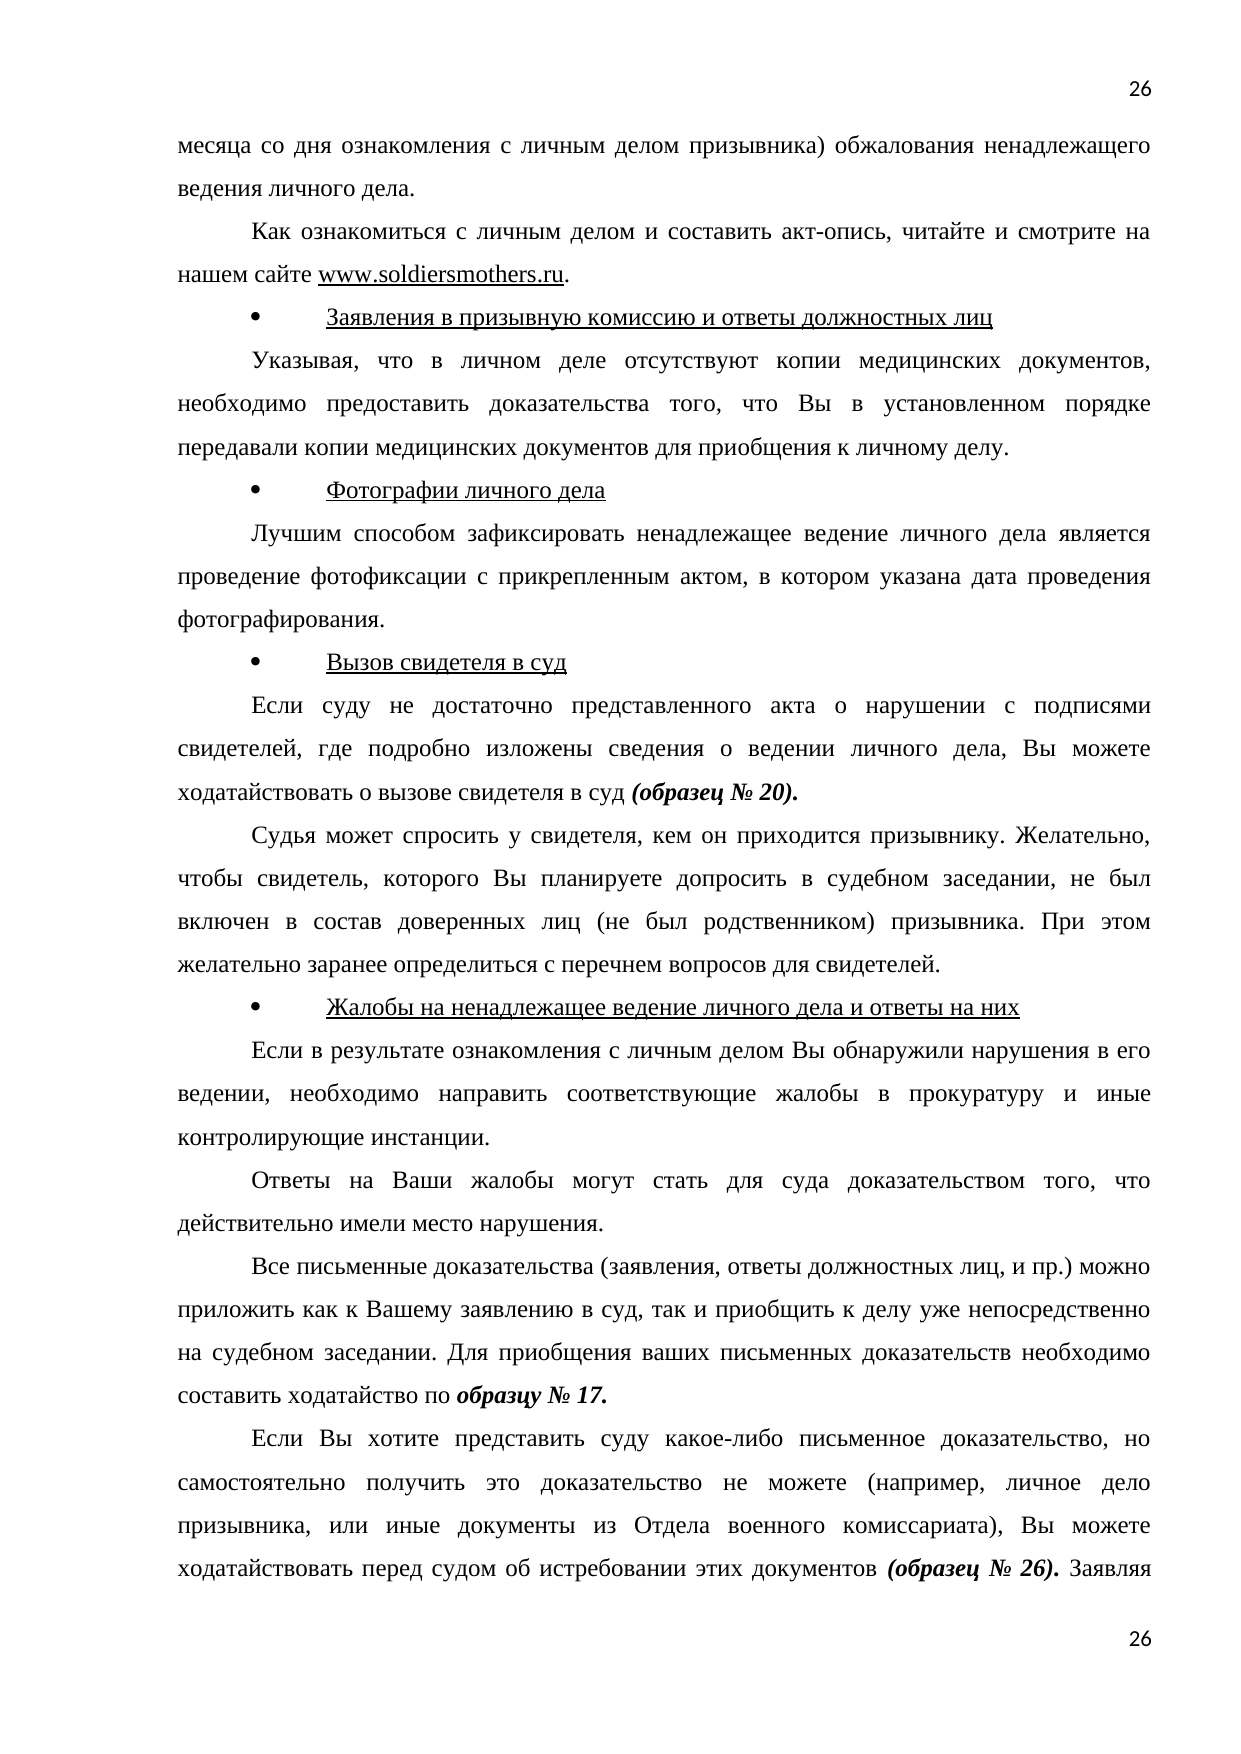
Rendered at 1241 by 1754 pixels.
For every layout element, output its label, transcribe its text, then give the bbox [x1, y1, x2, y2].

text Если суду не достаточно представленного акта о нарушении с подписями свидетелей, где подробно изложены сведения о ведении личного дела, Вы можете ходатайствовать о вызове свидетеля в суд (образец № 20). [177, 690, 1152, 805]
text Как ознакомиться с личным делом и составить акт-опись, читайте и смотрите на нашем сайте www.soldiersmothers.ru. [177, 216, 1152, 288]
text Судья может спросить у свидетеля, кем он приходится призывнику. Желательно, чтобы свидетель, которого Вы планируете допросить в судебном заседании, не был включен в состав доверенных лиц (не был родственником) призывника. При этом желательно заранее определиться с перечнем вопросов для свидетелей. [177, 820, 1152, 978]
text Ответы на Ваши жалобы могут стать для суда доказательством того, что действительно имели место нарушения. [177, 1165, 1152, 1237]
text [177, 1423, 1152, 1582]
text Если в результате ознакомления с личным делом Вы обнаружили нарушения в его ведении, необходимо направить соответствующие жалобы в прокуратуру и иные контролирующие инстанции. [177, 1035, 1152, 1150]
text Все письменные доказательства (заявления, ответы должностных лиц, и пр.) можно приложить как к Вашему заявлению в суд, так и приобщить к делу уже непосредственно на судебном заседании. Для приобщения ваших письменных доказательств необходимо составить ходатайство по образцу № 17. [177, 1251, 1152, 1409]
text Лучшим способом зафиксировать ненадлежащее ведение личного дела является проведение фотофиксации с прикрепленным актом, в котором указана дата проведения фотографирования. [177, 518, 1152, 633]
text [177, 130, 1152, 202]
list Вызов свидетеля в суд [177, 647, 1152, 676]
list Жалобы на ненадлежащее ведение личного дела и ответы на них [177, 992, 1152, 1021]
list Фотографии личного дела [177, 475, 1152, 503]
text Указывая, что в личном деле отсутствуют копии медицинских документов, необходимо предоставить доказательства того, что Вы в установленном порядке передавали копии медицинских документов для приобщения к личному делу. [177, 345, 1152, 460]
list Заявления в призывную комиссию и ответы должностных лиц [177, 302, 1152, 331]
